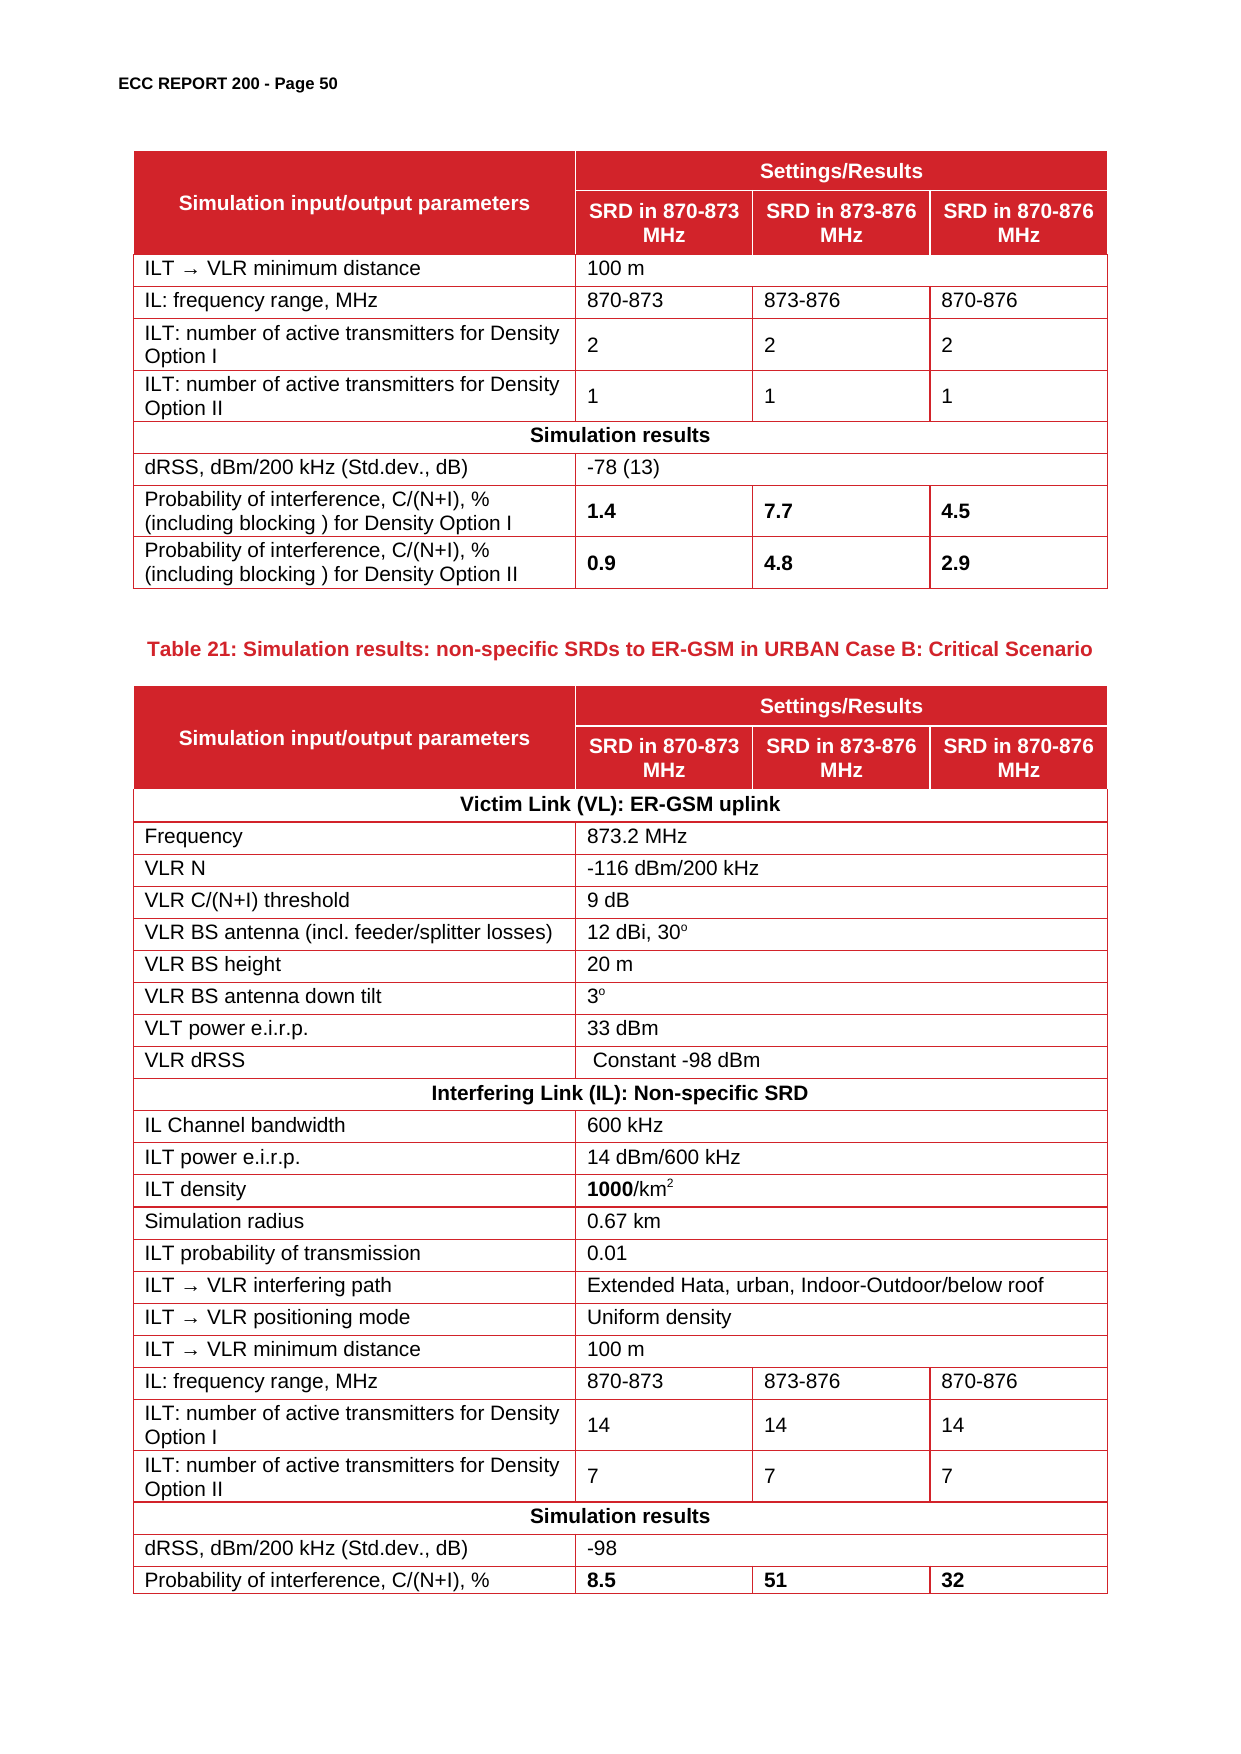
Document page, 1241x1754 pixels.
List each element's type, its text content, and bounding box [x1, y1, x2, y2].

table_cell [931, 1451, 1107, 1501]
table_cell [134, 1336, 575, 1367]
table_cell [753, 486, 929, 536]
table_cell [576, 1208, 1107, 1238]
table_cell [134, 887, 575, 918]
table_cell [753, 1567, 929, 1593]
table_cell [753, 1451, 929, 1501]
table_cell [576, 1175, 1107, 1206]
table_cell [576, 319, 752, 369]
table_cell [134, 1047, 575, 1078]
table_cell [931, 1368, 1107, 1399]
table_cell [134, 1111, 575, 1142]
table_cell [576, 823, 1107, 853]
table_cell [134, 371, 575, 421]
title Table 21: Simulation results: non-specific SRDs to ER-GSM in URBAN Case B: Critical Scenario [118, 636, 1122, 660]
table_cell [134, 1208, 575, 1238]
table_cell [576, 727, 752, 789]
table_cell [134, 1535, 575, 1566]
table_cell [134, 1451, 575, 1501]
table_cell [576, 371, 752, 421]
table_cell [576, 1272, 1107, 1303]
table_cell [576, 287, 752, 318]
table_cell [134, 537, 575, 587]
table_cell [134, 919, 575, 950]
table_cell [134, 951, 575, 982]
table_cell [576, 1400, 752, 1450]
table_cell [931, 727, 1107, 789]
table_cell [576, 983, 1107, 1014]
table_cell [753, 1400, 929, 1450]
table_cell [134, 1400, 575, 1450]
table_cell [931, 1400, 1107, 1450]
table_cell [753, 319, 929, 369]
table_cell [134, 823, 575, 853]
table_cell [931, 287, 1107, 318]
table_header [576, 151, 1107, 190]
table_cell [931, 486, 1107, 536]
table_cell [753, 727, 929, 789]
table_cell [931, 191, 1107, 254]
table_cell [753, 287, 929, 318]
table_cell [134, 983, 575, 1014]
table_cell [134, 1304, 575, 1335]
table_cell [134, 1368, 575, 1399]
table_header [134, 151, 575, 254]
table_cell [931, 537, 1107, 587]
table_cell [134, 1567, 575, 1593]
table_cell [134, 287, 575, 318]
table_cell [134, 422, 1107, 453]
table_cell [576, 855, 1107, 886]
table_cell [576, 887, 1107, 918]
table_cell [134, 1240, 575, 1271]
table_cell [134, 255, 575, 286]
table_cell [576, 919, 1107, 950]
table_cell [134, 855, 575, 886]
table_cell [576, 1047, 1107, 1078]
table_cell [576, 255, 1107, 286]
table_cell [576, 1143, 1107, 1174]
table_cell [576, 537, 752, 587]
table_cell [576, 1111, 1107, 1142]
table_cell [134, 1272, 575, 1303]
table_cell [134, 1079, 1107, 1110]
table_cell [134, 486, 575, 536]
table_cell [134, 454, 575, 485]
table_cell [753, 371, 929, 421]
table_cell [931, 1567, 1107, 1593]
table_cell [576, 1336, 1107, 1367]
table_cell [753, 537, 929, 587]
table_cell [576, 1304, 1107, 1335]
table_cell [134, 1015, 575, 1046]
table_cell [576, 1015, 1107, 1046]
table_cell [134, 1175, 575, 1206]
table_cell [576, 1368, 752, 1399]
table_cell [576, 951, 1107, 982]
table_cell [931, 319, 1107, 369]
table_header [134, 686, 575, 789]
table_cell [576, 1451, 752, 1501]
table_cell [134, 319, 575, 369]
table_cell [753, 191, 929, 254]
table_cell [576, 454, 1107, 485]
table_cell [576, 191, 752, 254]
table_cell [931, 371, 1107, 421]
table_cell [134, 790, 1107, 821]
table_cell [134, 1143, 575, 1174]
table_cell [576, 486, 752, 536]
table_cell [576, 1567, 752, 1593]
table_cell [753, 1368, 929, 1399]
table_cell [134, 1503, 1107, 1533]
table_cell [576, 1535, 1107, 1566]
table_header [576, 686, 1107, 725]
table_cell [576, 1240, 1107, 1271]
